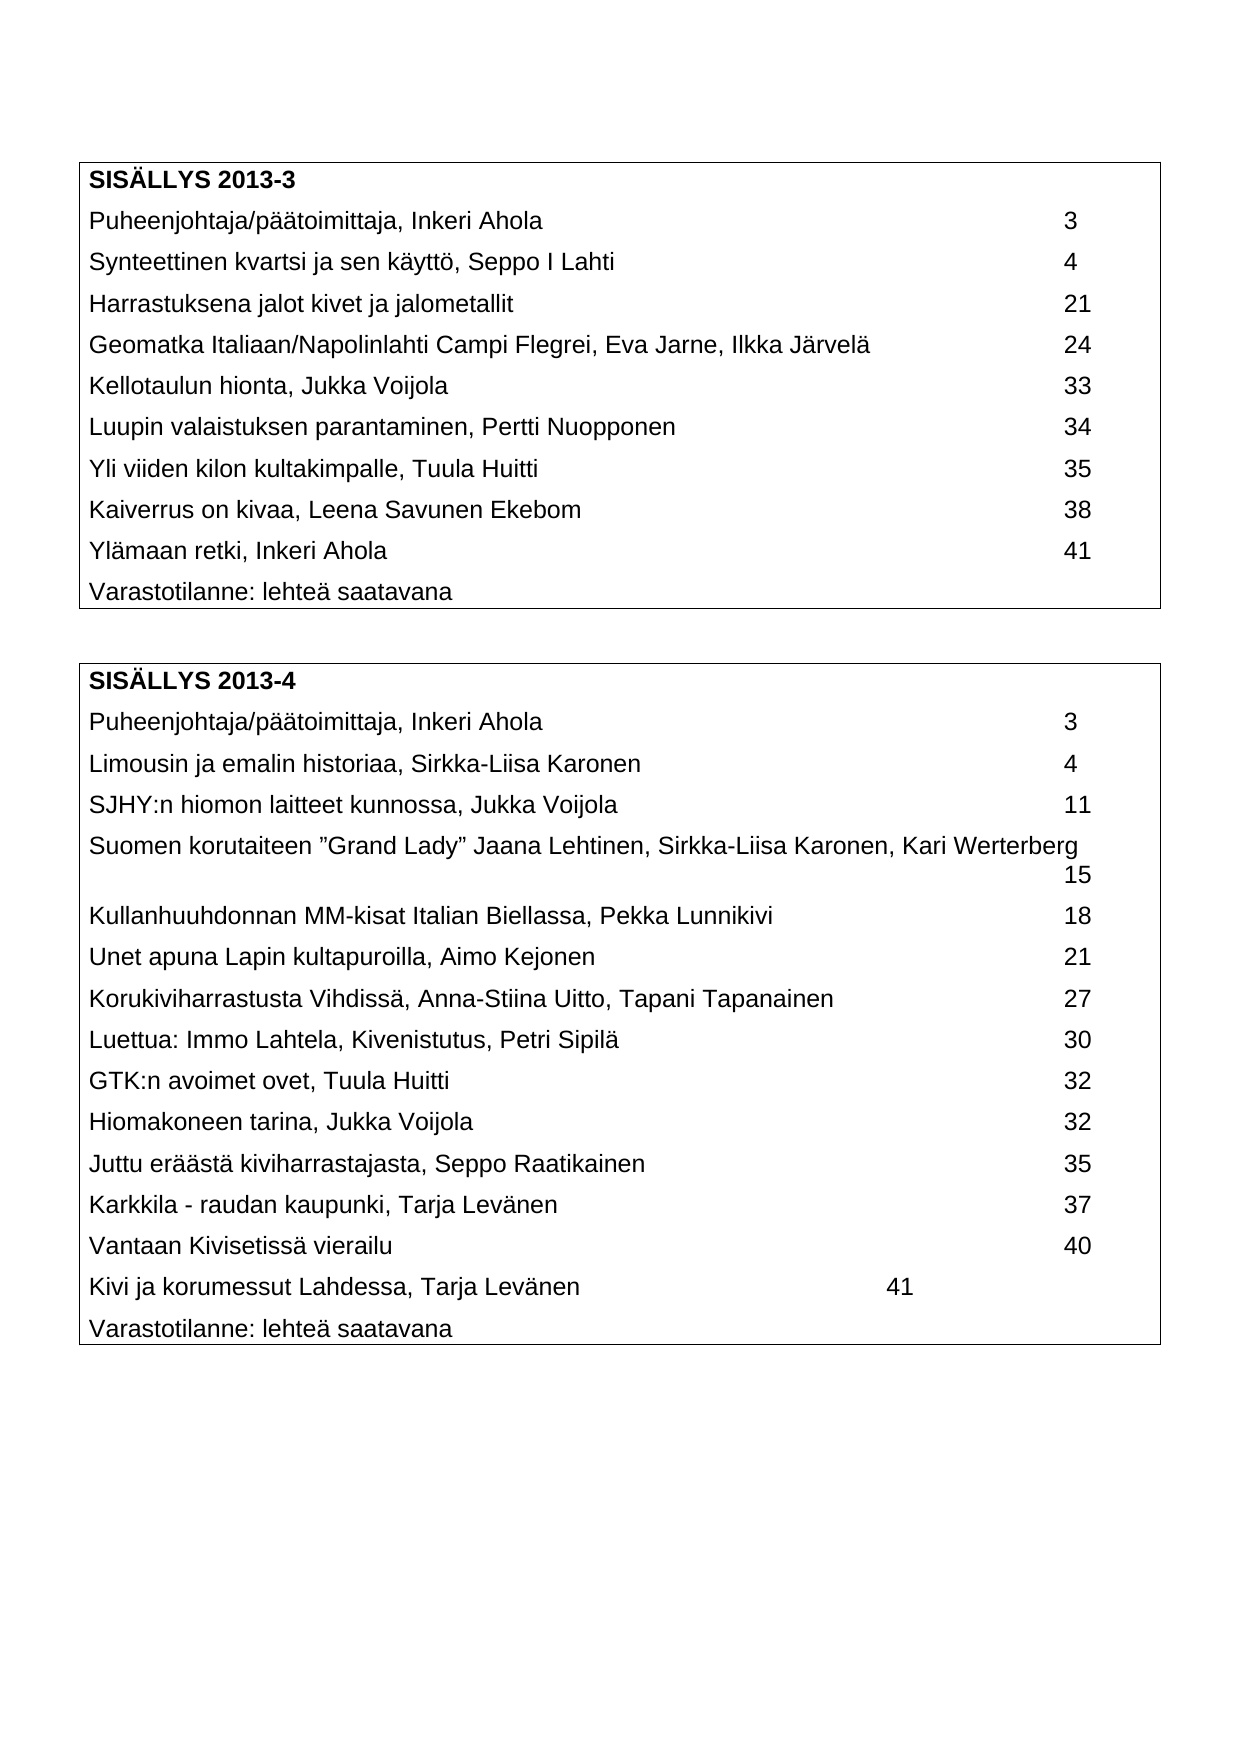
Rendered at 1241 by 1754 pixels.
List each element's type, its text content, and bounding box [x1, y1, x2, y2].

text Limousin ja emalin historiaa, Sirkka-Liisa Karonen 4 [80, 745, 1160, 777]
text Puheenjohtaja/päätoimittaja, Inkeri Ahola 3 [80, 203, 1160, 235]
text Kullanhuuhdonnan MM-kisat Italian Biellassa, Pekka Lunnikivi 18 [80, 898, 1160, 930]
text Varastotilanne: lehteä saatavana [80, 1310, 1160, 1344]
text Suomen korutaiteen ”Grand Lady” Jaana Lehtinen, Sirkka-Liisa Karonen, Kari Werterberg 15 [80, 828, 1160, 888]
text Varastotilanne: lehteä saatavana [80, 574, 1160, 608]
text Geomatka Italiaan/Napolinlahti Campi Flegrei, Eva Jarne, Ilkka Järvelä 24 [80, 327, 1160, 358]
text SISÄLLYS 2013-4 [80, 664, 1160, 695]
text SJHY:n hiomon laitteet kunnossa, Jukka Voijola 11 [80, 787, 1160, 818]
text Luettua: Immo Lahtela, Kivenistutus, Petri Sipilä 30 [80, 1022, 1160, 1053]
text Yli viiden kilon kultakimpalle, Tuula Huitti 35 [80, 450, 1160, 482]
text Kaiverrus on kivaa, Leena Savunen Ekebom 38 [80, 492, 1160, 523]
text Puheenjohtaja/päätoimittaja, Inkeri Ahola 3 [80, 704, 1160, 736]
text Unet apuna Lapin kultapuroilla, Aimo Kejonen 21 [80, 939, 1160, 971]
text Luupin valaistuksen parantaminen, Pertti Nuopponen 34 [80, 409, 1160, 441]
text Karkkila - raudan kaupunki, Tarja Levänen 37 [80, 1187, 1160, 1218]
text Vantaan Kivisetissä vierailu 40 [80, 1228, 1160, 1260]
text Synteettinen kvartsi ja sen käyttö, Seppo I Lahti 4 [80, 244, 1160, 276]
text Kivi ja korumessut Lahdessa, Tarja Levänen 41 [80, 1269, 1160, 1301]
text Korukiviharrastusta Vihdissä, Anna-Stiina Uitto, Tapani Tapanainen 27 [80, 980, 1160, 1012]
text Ylämaan retki, Inkeri Ahola 41 [80, 533, 1160, 565]
text Juttu eräästä kiviharrastajasta, Seppo Raatikainen 35 [80, 1145, 1160, 1177]
text Kellotaulun hionta, Jukka Voijola 33 [80, 368, 1160, 400]
text GTK:n avoimet ovet, Tuula Huitti 32 [80, 1063, 1160, 1095]
text Harrastuksena jalot kivet ja jalometallit 21 [80, 285, 1160, 317]
text Hiomakoneen tarina, Jukka Voijola 32 [80, 1104, 1160, 1136]
text SISÄLLYS 2013-3 [80, 163, 1160, 193]
